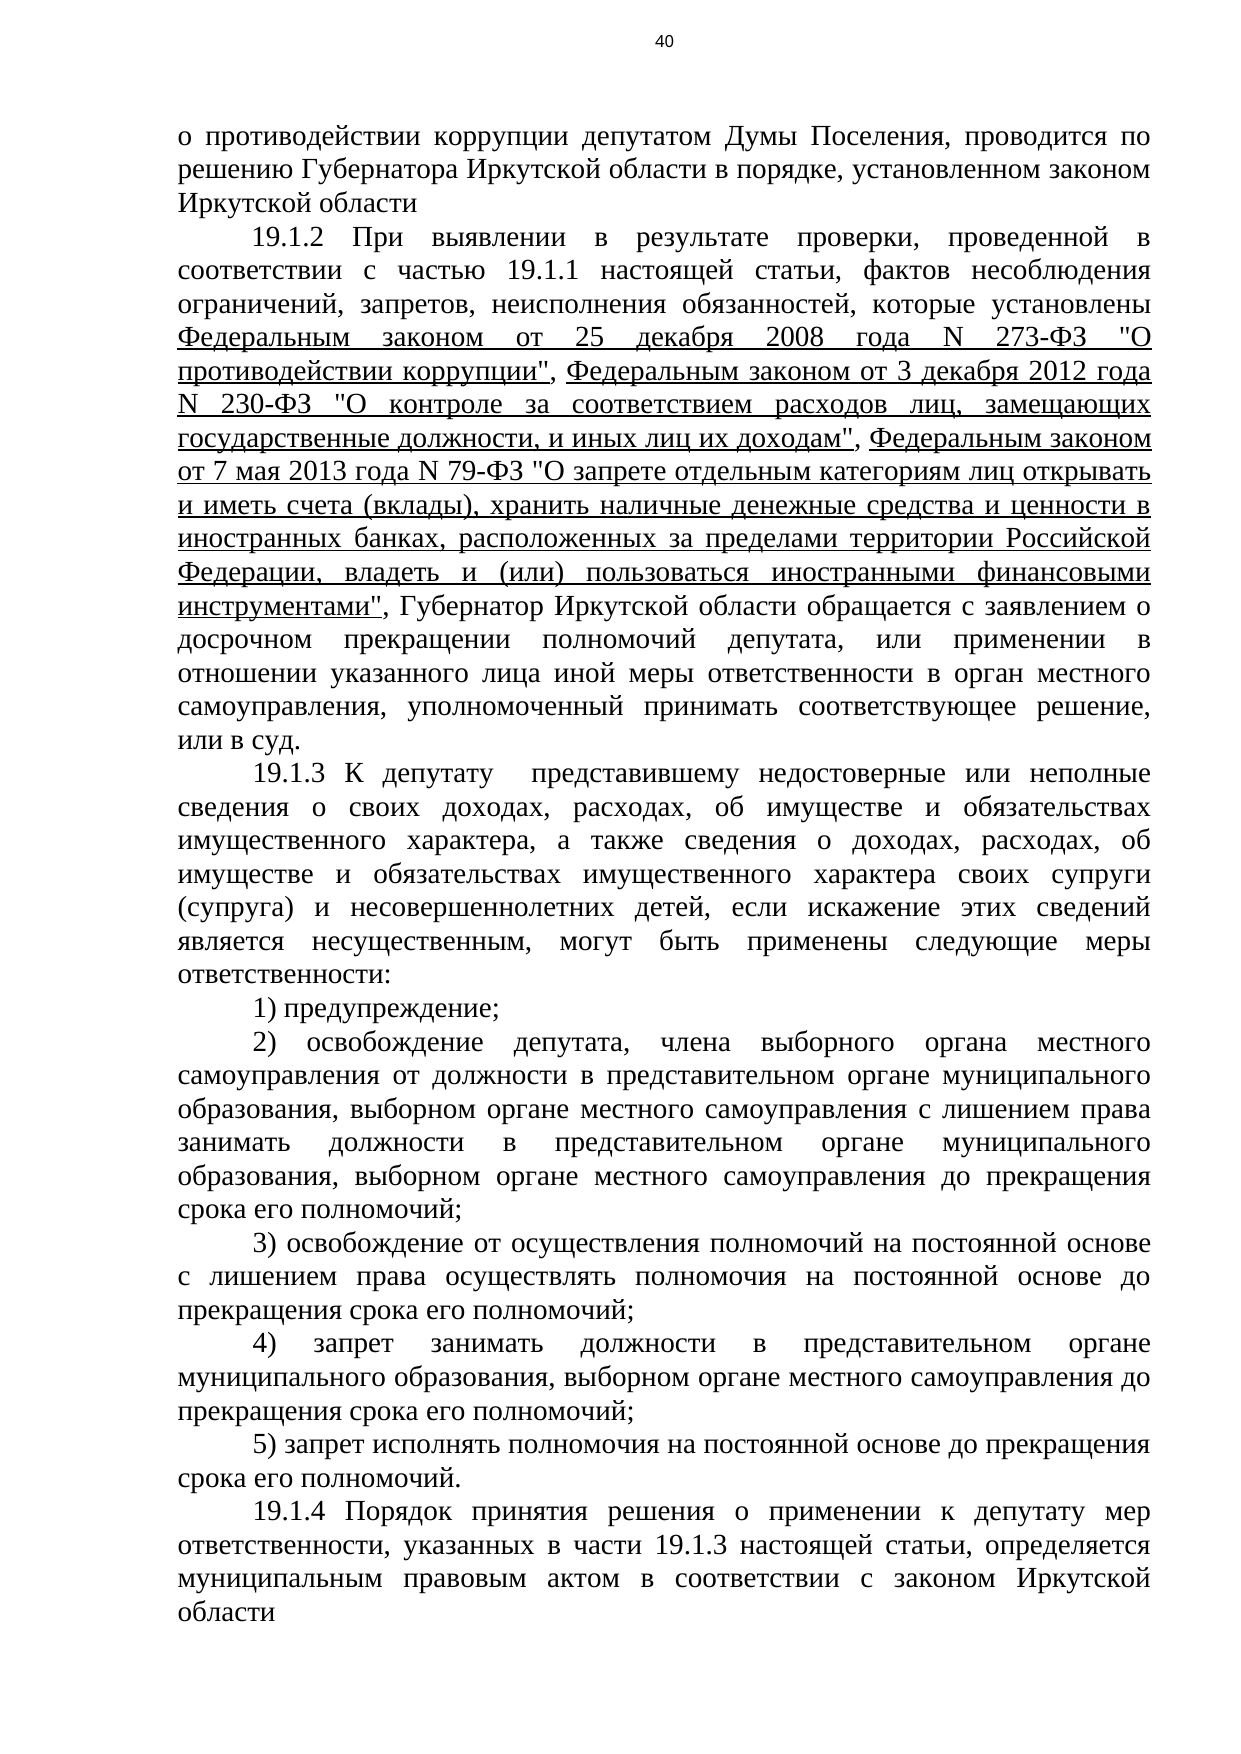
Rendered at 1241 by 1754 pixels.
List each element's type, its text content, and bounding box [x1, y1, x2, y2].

text 3) освобождение от осуществления полномочий на постоянной основе с лишением права осуществлять полномочия на постоянной основе до прекращения срока его полномочий; [177, 1225, 1152, 1326]
text 1) предупреждение; [177, 990, 1152, 1024]
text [177, 118, 1152, 219]
text 19.1.3 К депутату представившему недостоверные или неполные сведения о своих доходах, расходах, об имуществе и обязательствах имущественного характера, а также сведения о доходах, расходах, об имуществе и обязательствах имущественного характера своих супруги (супруга) и несовершеннолетних детей, если искажение этих сведений является несущественным, могут быть применены следующие меры ответственности: [177, 755, 1152, 990]
text 19.1.2 При выявлении в результате проверки, проведенной в соответствии с частью 19.1.1 настоящей статьи, фактов несоблюдения ограничений, запретов, неисполнения обязанностей, которые установлены Федеральным законом от 25 декабря 2008 года N 273-ФЗ "О противодействии коррупции", Федеральным законом от 3 декабря 2012 года N 230-ФЗ "О контроле за соответствием расходов лиц, замещающих государственные должности, и иных лиц их доходам", Федеральным законом от 7 мая 2013 года N 79-ФЗ "О запрете отдельным категориям лиц открывать и иметь счета (вклады), хранить наличные денежные средства и ценности в иностранных банках, расположенных за пределами территории Российской Федерации, владеть и (или) пользоваться иностранными финансовыми инструментами", Губернатор Иркутской области обращается с заявлением о досрочном прекращении полномочий депутата, или применении в отношении указанного лица иной меры ответственности в орган местного самоуправления, уполномоченный принимать соответствующее решение, или в суд. [177, 350, 1152, 483]
text 5) запрет исполнять полномочия на постоянной основе до прекращения срока его полномочий. [177, 1426, 1152, 1493]
text 2) освобождение депутата, члена выборного органа местного самоуправления от должности в представительном органе муниципального образования, выборном органе местного самоуправления с лишением права занимать должности в представительном органе муниципального образования, выборном органе местного самоуправления до прекращения срока его полномочий; [177, 1024, 1152, 1225]
text 4) запрет занимать должности в представительном органе муниципального образования, выборном органе местного самоуправления до прекращения срока его полномочий; [177, 1326, 1152, 1426]
text 19.1.4 Порядок принятия решения о применении к депутату мер ответственности, указанных в части 19.1.3 настоящей статьи, определяется муниципальным правовым актом в соответствии с законом Иркутской области [177, 1493, 1152, 1627]
text 19.1.2 При выявлении в результате проверки, проведенной в соответствии с частью 19.1.1 настоящей статьи, фактов несоблюдения ограничений, запретов, неисполнения обязанностей, которые установлены Федеральным законом от 25 декабря 2008 года N 273-ФЗ "О противодействии коррупции", Федеральным законом от 3 декабря 2012 года N 230-ФЗ "О контроле за соответствием расходов лиц, замещающих государственные должности, и иных лиц их доходам", Федеральным законом от 7 мая 2013 года N 79-ФЗ "О запрете отдельным категориям лиц открывать и иметь счета (вклады), хранить наличные денежные средства и ценности в иностранных банках, расположенных за пределами территории Российской Федерации, владеть и (или) пользоваться иностранными финансовыми инструментами", Губернатор Иркутской области обращается с заявлением о досрочном прекращении полномочий депутата, или применении в отношении указанного лица иной меры ответственности в орган местного самоуправления, уполномоченный принимать соответствующее решение, или в суд. [177, 484, 1152, 755]
text 19.1.2 При выявлении в результате проверки, проведенной в соответствии с частью 19.1.1 настоящей статьи, фактов несоблюдения ограничений, запретов, неисполнения обязанностей, которые установлены Федеральным законом от 25 декабря 2008 года N 273-ФЗ "О противодействии коррупции", Федеральным законом от 3 декабря 2012 года N 230-ФЗ "О контроле за соответствием расходов лиц, замещающих государственные должности, и иных лиц их доходам", Федеральным законом от 7 мая 2013 года N 79-ФЗ "О запрете отдельным категориям лиц открывать и иметь счета (вклады), хранить наличные денежные средства и ценности в иностранных банках, расположенных за пределами территории Российской Федерации, владеть и (или) пользоваться иностранными финансовыми инструментами", Губернатор Иркутской области обращается с заявлением о досрочном прекращении полномочий депутата, или применении в отношении указанного лица иной меры ответственности в орган местного самоуправления, уполномоченный принимать соответствующее решение, или в суд. [177, 219, 1152, 348]
